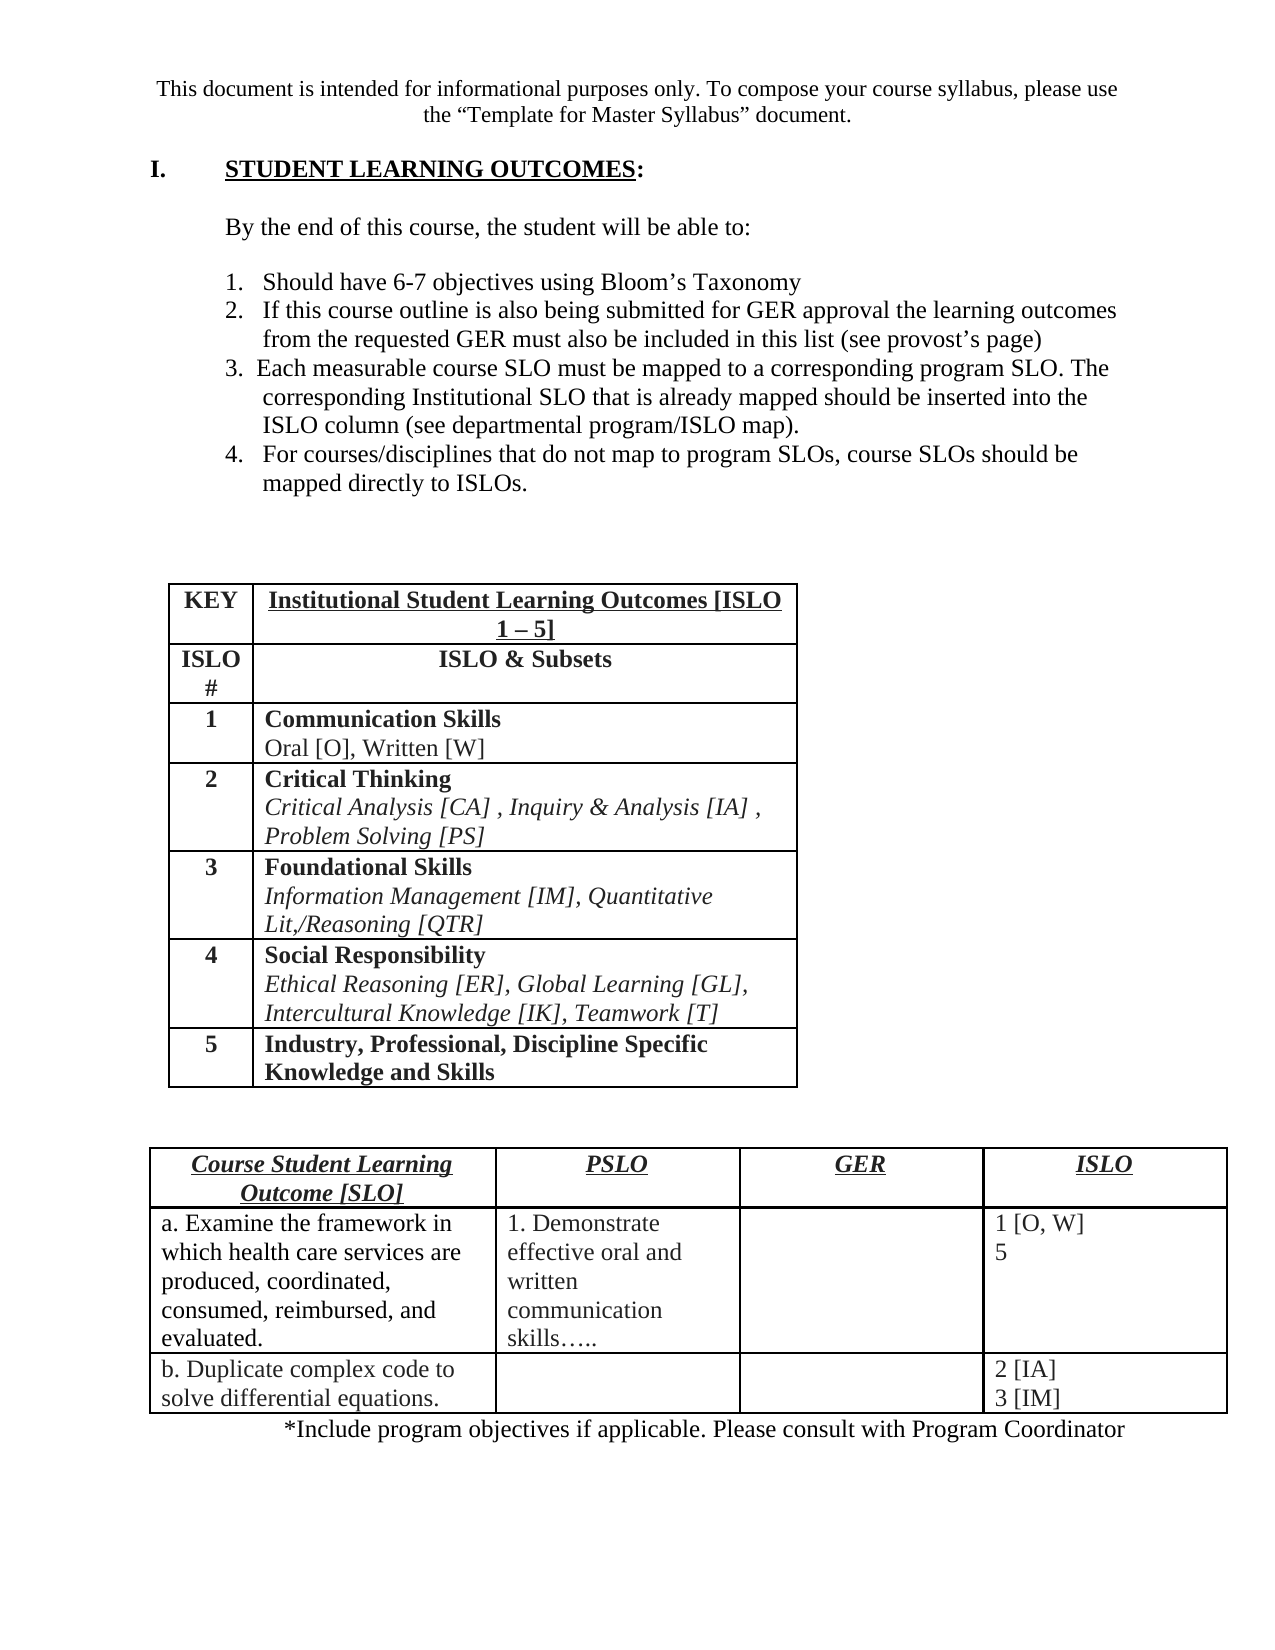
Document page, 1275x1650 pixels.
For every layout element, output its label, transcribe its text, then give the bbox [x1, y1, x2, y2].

table_cell Foundational Skills Information Management [IM], Quantitative Lit,/Reasoning [QTR] [254, 852, 796, 938]
table_header Institutional Student Learning Outcomes [ISLO 1 – 5] [254, 585, 796, 642]
list 4. For courses/disciplines that do not map to program SLOs, course SLOs should be mapped directly to ISLOs. [225, 439, 1125, 497]
text By the end of this course, the student will be able to: [150, 212, 1125, 240]
table_cell 3 [170, 852, 252, 938]
list If this course outline is also being submitted for GER approval the learning outcomes from the requested GER must also be included in this list (see provost’s page) [225, 295, 1125, 353]
table_cell 1 [170, 704, 252, 762]
table_cell Critical Thinking Critical Analysis [CA] , Inquiry & Analysis [IA] , Problem Solving [PS] [254, 764, 796, 850]
table_cell Social Responsibility Ethical Reasoning [ER], Global Learning [GL], Intercultural Knowledge [IK], Teamwork [T] [254, 940, 796, 1027]
table_cell Communication Skills Oral [O], Written [W] [254, 704, 796, 762]
table_cell 5 [170, 1029, 252, 1086]
table_cell a. Examine the framework in which health care services are produced, coordinated, consumed, reimbursed, and evaluated. [151, 1209, 495, 1352]
table_header KEY [170, 585, 252, 642]
table_cell 1. Demonstrate effective oral and written communication skills….. [497, 1209, 739, 1352]
table_header Course Student Learning Outcome [SLO] [151, 1149, 495, 1206]
table_cell ISLO # [170, 645, 252, 702]
table_cell 2 [IA] 3 [IM] [985, 1354, 1226, 1412]
table_cell b. Duplicate complex code to solve differential equations. [151, 1354, 495, 1412]
text I. STUDENT LEARNING OUTCOMES: [150, 154, 1125, 183]
table_cell 1 [O, W] 5 [985, 1209, 1226, 1352]
table_cell [497, 1354, 739, 1412]
table_cell ISLO & Subsets [254, 645, 796, 702]
list Should have 6-7 objectives using Bloom’s Taxonomy [225, 267, 1125, 295]
table_cell 2 [170, 764, 252, 850]
table_cell 4 [170, 940, 252, 1027]
table_header ISLO [985, 1149, 1226, 1206]
table_header GER [741, 1149, 982, 1206]
list 3. Each measurable course SLO must be mapped to a corresponding program SLO. The corresponding Institutional SLO that is already mapped should be inserted into the ISLO column (see departmental program/ISLO map). [225, 353, 1125, 439]
table_header PSLO [497, 1149, 739, 1206]
text *Include program objectives if applicable. Please consult with Program Coordinator [150, 1414, 1125, 1443]
table_cell Industry, Professional, Discipline Specific Knowledge and Skills [254, 1029, 796, 1086]
table_cell [741, 1209, 982, 1352]
table_cell [741, 1354, 982, 1412]
